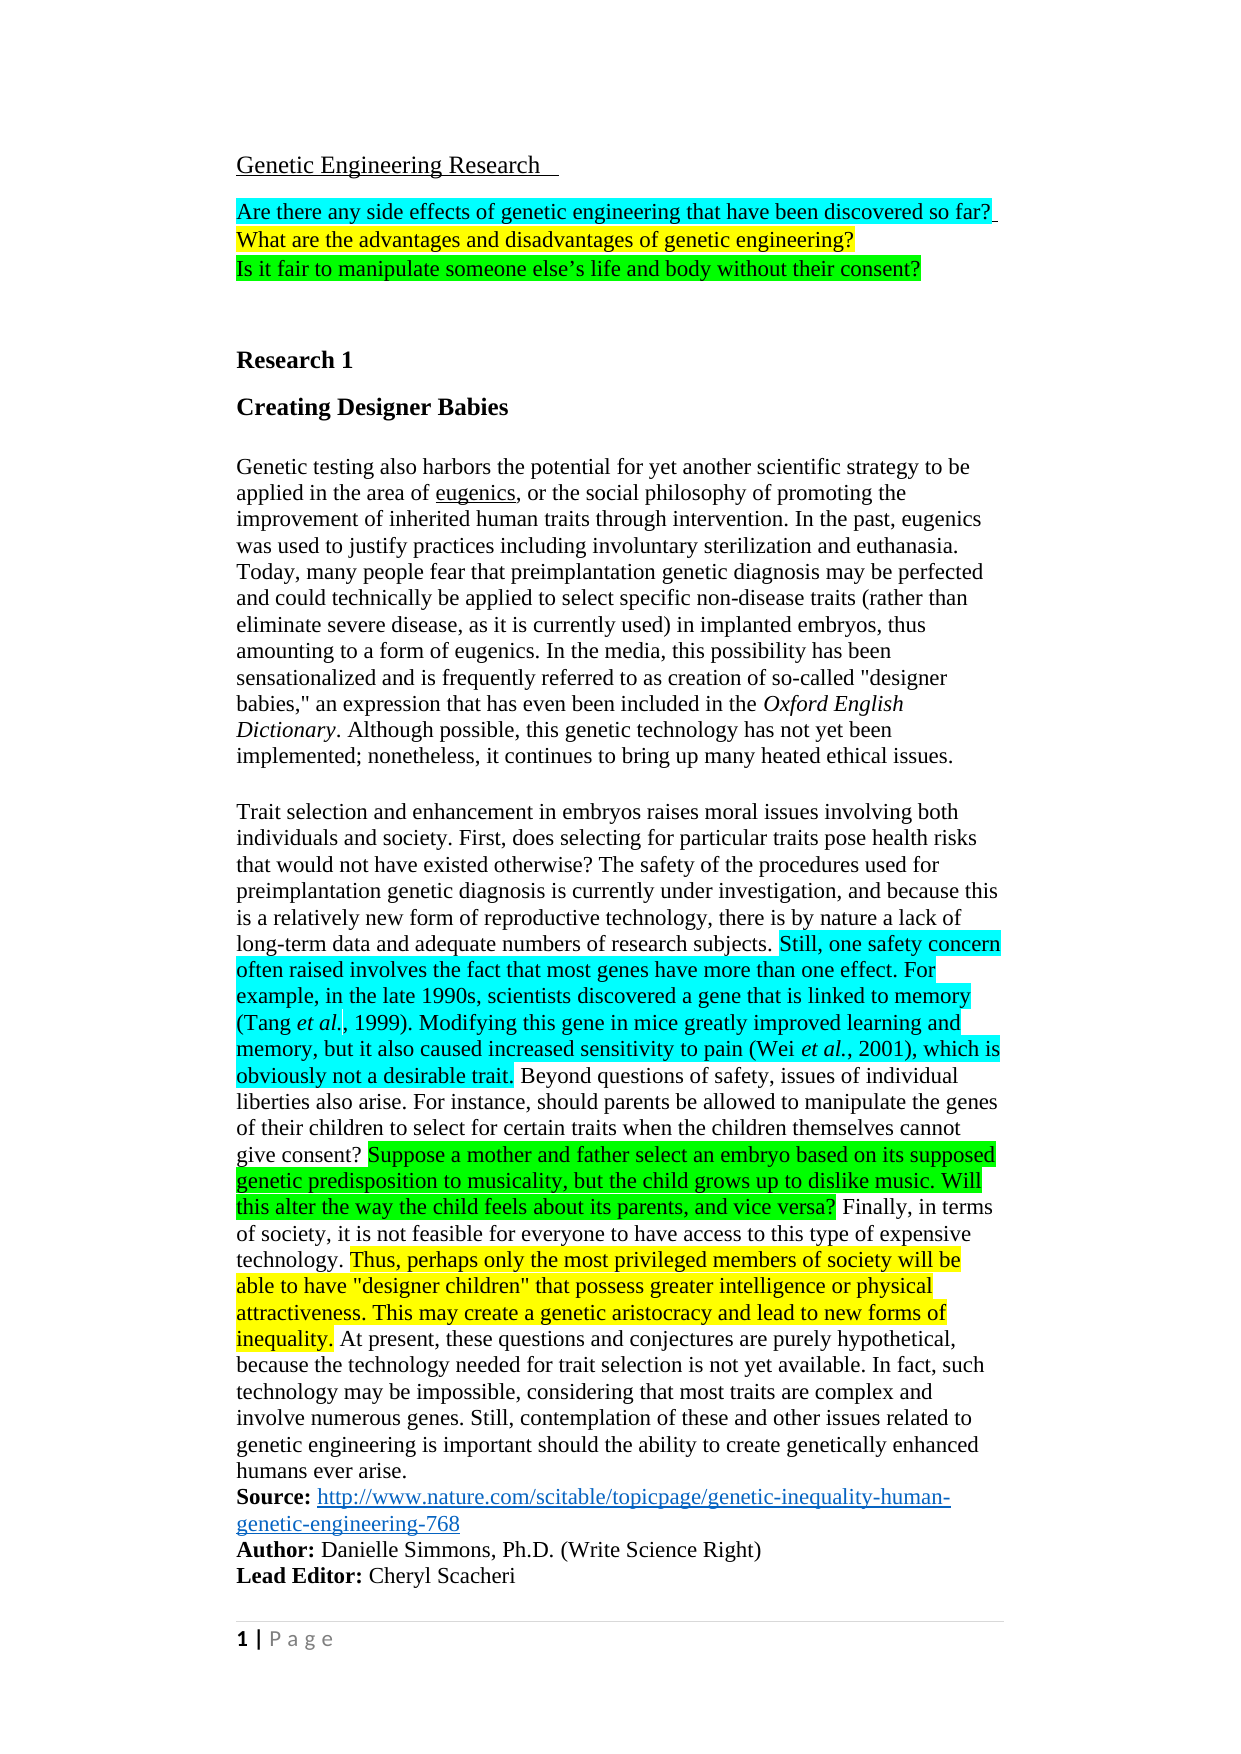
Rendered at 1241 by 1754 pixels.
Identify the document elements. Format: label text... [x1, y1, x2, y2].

text Genetic Engineering Research [236, 150, 1004, 179]
text Creating Designer Babies [236, 392, 1004, 421]
text Are there any side effects of genetic engineering that have been discovered so far? What are the advantages and disadvantages of genetic engineering? Is it fair to manipulate someone else’s life and body without their consent? [236, 198, 1004, 281]
text Research 1 [236, 345, 1004, 373]
text Genetic testing also harbors the potential for yet another scientific strategy to be applied in the area of eugenics, or the social philosophy of promoting the improvement of inherited human traits through intervention. In the past, eugenics was used to justify practices including involuntary sterilization and euthanasia. Today, many people fear that preimplantation genetic diagnosis may be perfected and could technically be applied to select specific non-disease traits (rather than eliminate severe disease, as it is currently used) in implanted embryos, thus amounting to a form of eugenics. In the media, this possibility has been sensationalized and is frequently referred to as creation of so-called "designer babies," an expression that has even been included in the Oxford English Dictionary. Although possible, this genetic technology has not yet been implemented; nonetheless, it continues to bring up many heated ethical issues. [236, 453, 1004, 769]
